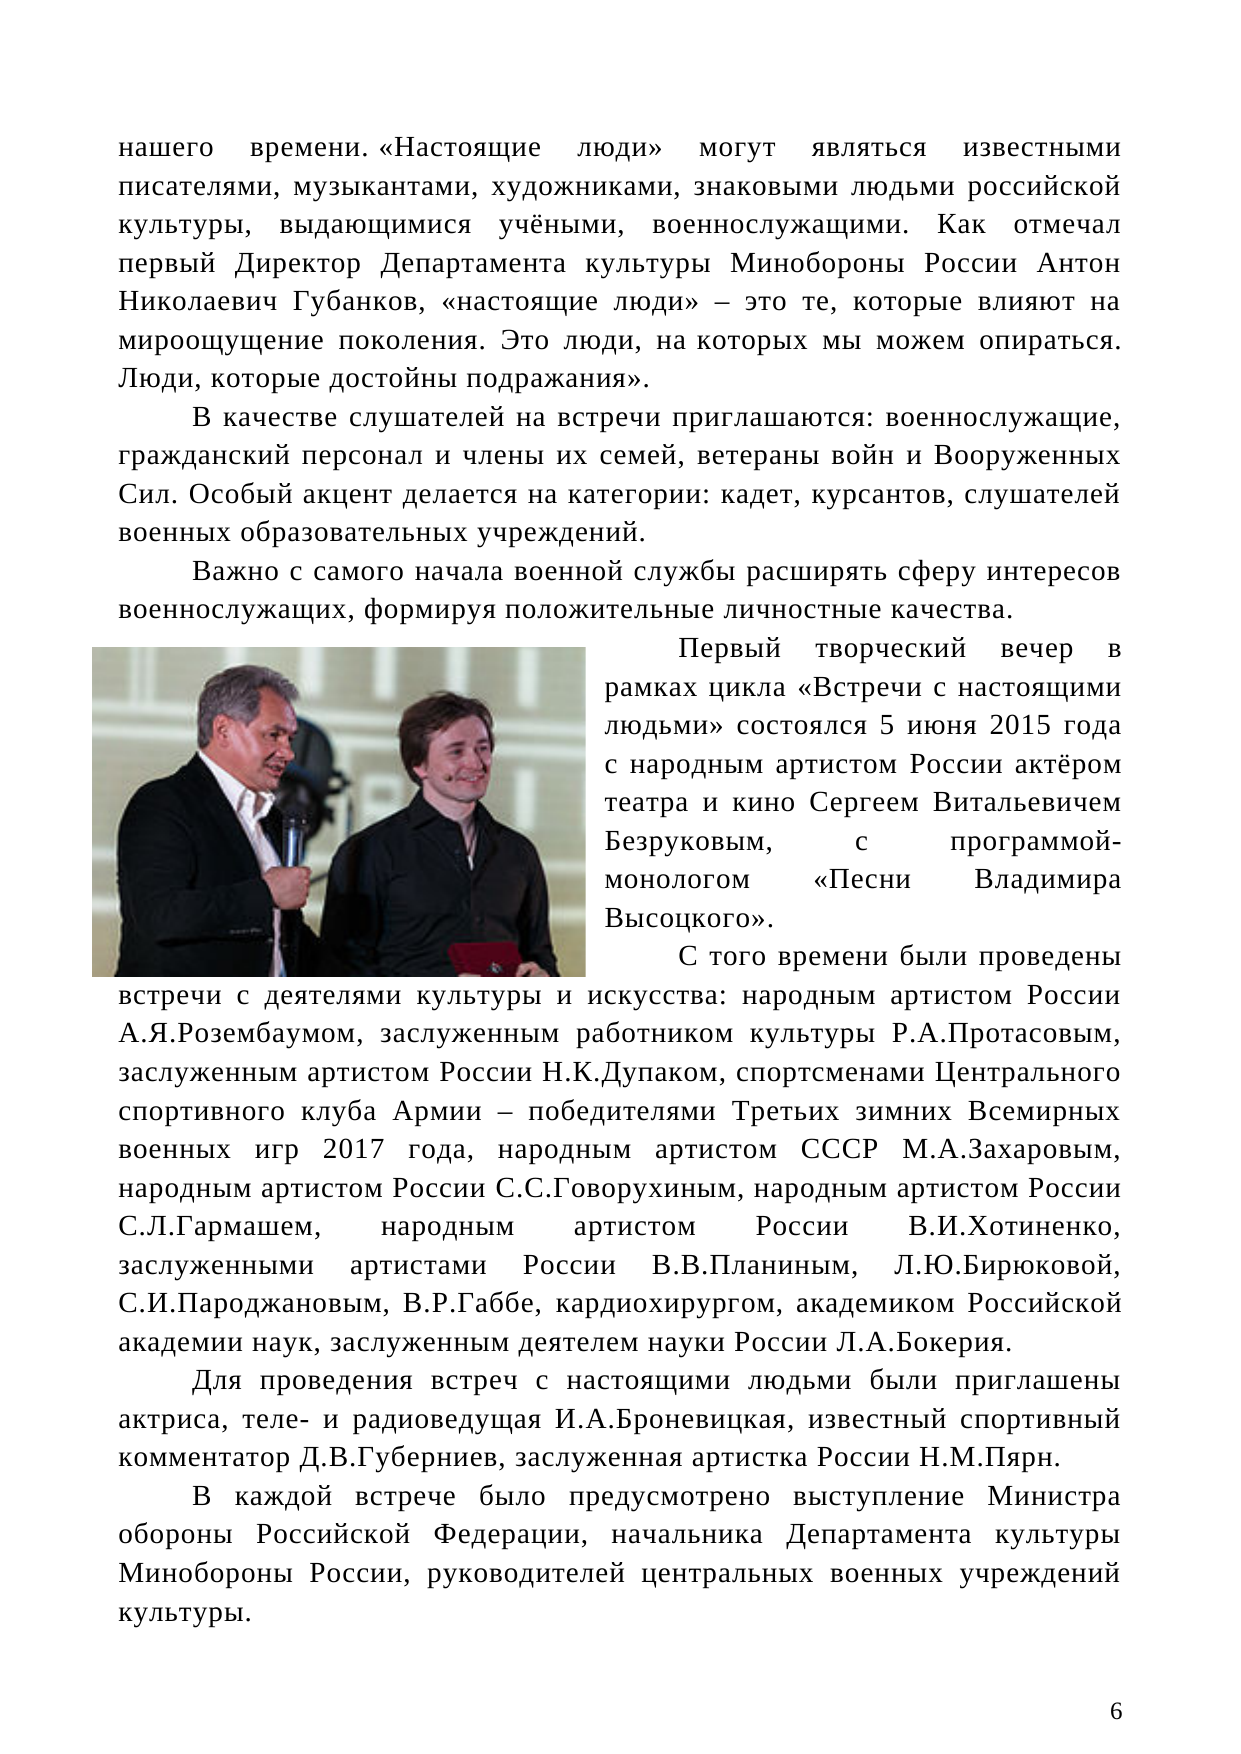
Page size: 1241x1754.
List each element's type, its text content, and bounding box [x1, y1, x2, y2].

text В каждой встрече было предусмотрено выступление Министра обороны Российской Федерации, начальника Департамента культуры Минобороны России, руководителей центральных военных учреждений культуры. [118, 1478, 1122, 1627]
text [118, 129, 1122, 394]
picture [92, 647, 586, 977]
text Для проведения встреч с настоящими людьми были приглашены актриса, теле- и радиоведущая И.А.Броневицкая, известный спортивный комментатор Д.В.Губерниев, заслуженная артистка России Н.М.Пярн. [118, 1362, 1122, 1473]
text В качестве слушателей на встречи приглашаются: военнослужащие, гражданский персонал и члены их семей, ветераны войн и Вооруженных Сил. Особый акцент делается на категории: кадет, курсантов, слушателей военных образовательных учреждений. [118, 399, 1122, 548]
text Важно с самого начала военной службы расширять сферу интересов военнослужащих, формируя положительные личностные качества. [118, 553, 1122, 625]
text С того времени были проведены встречи с деятелями культуры и искусства: народным артистом России А.Я.Розембаумом, заслуженным работником культуры Р.А.Протасовым, заслуженным артистом России Н.К.Дупаком, спортсменами Центрального спортивного клуба Армии – победителями Третьих зимних Всемирных военных игр 2017 года, народным артистом СССР М.А.Захаровым, народным артистом России С.С.Говорухиным, народным артистом России С.Л.Гармашем, народным артистом России В.И.Хотиненко, заслуженными артистами России В.В.Планиным, Л.Ю.Бирюковой, С.И.Пароджановым, В.Р.Габбе, кардиохирургом, академиком Российской академии наук, заслуженным деятелем науки России Л.А.Бокерия. [118, 938, 1122, 1357]
